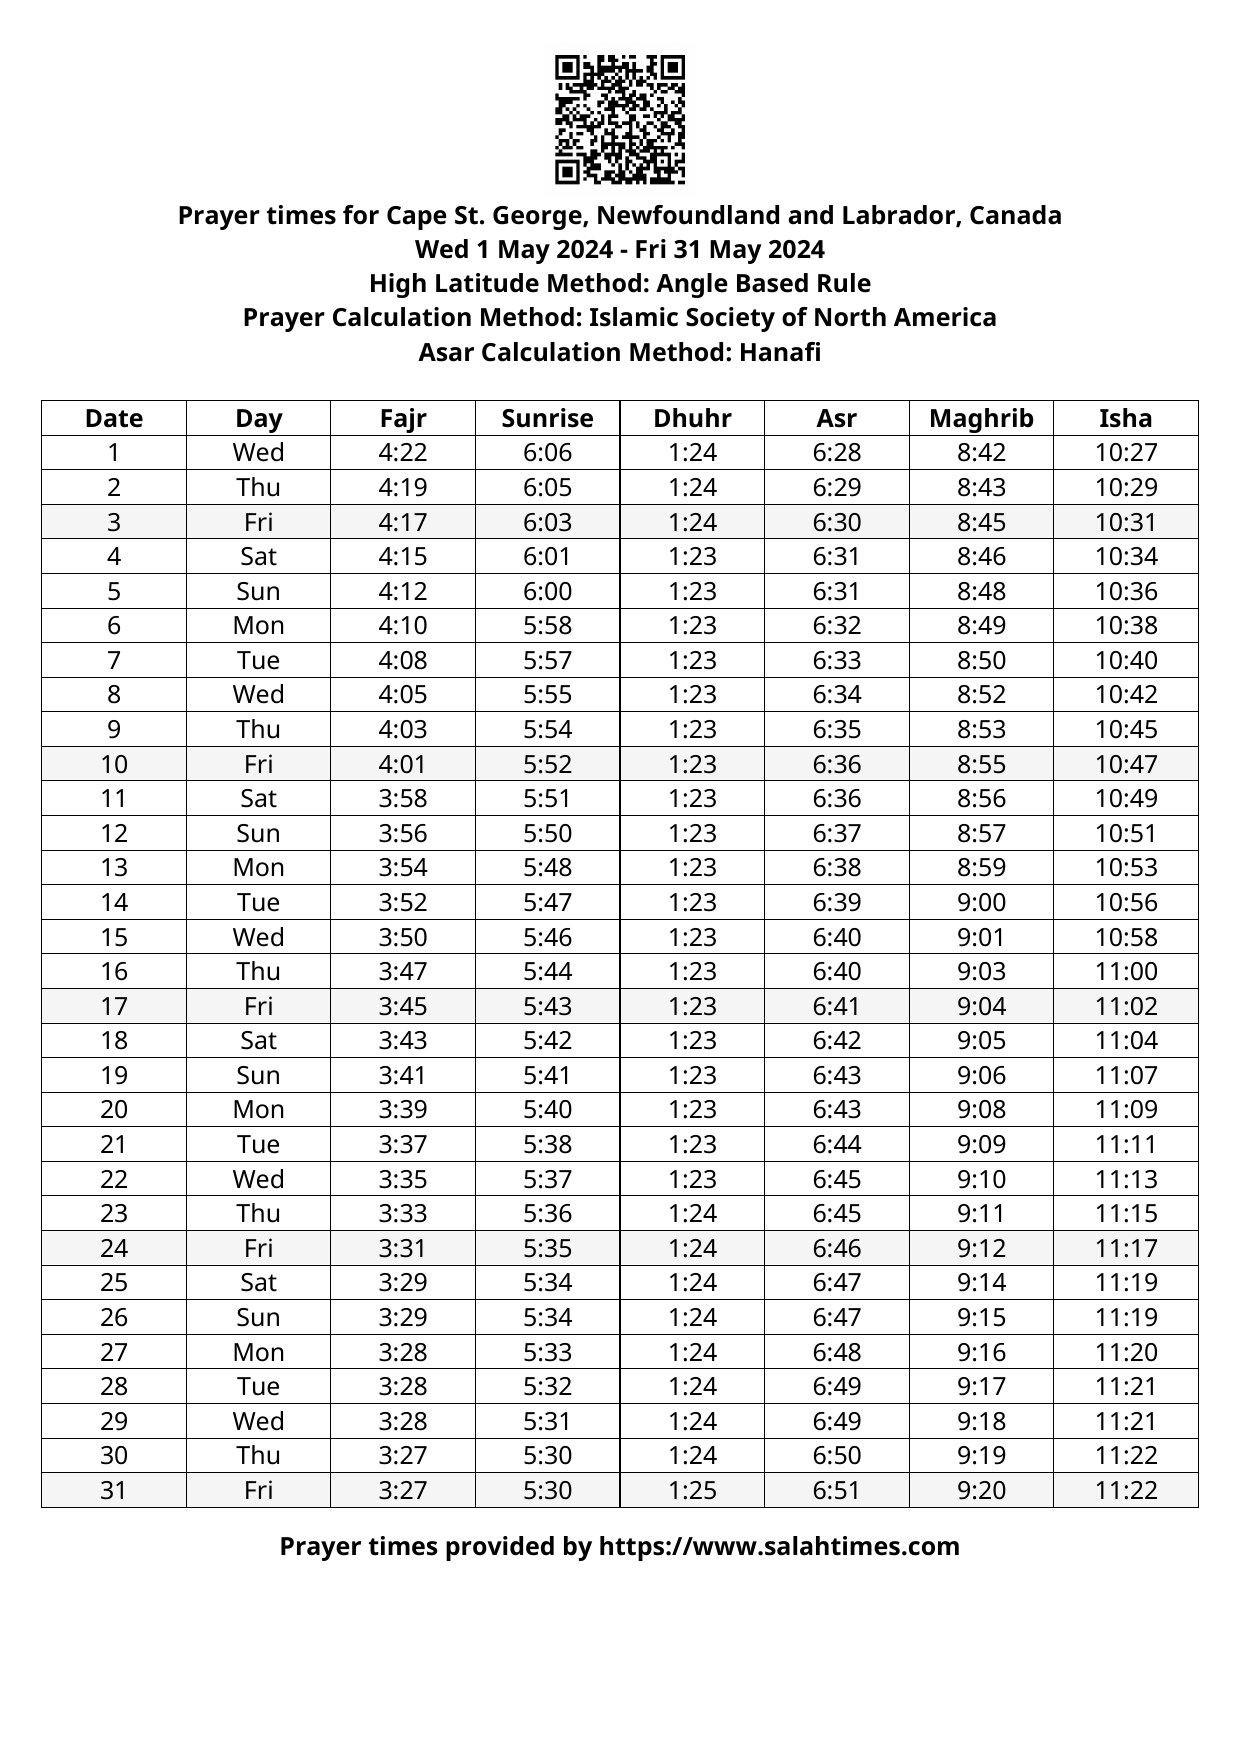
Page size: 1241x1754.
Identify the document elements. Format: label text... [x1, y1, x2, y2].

table_header Maghrib [910, 401, 1053, 434]
table_cell 6:06 [476, 436, 619, 469]
table_cell 1:23 [621, 1024, 764, 1057]
table_cell 1:24 [621, 1300, 764, 1334]
table_cell 8:53 [910, 712, 1053, 746]
table_cell 10:29 [1054, 470, 1198, 504]
table_cell Mon [187, 1335, 330, 1368]
table_cell 3 [42, 505, 186, 538]
table_cell 6:41 [765, 989, 909, 1022]
table_cell 6:40 [765, 954, 909, 988]
table_cell 9:03 [910, 954, 1053, 988]
table_cell 6:36 [765, 747, 909, 780]
table_cell 3:56 [331, 816, 475, 849]
table_cell 3:58 [331, 781, 475, 815]
table_cell 1:24 [621, 1404, 764, 1437]
table_cell 20 [42, 1093, 186, 1126]
table_cell 3:28 [331, 1404, 475, 1437]
table_cell 5:52 [476, 747, 619, 780]
table_cell 1:24 [621, 1266, 764, 1299]
table_header Sunrise [476, 401, 619, 434]
table_cell 4:15 [331, 539, 475, 573]
table_cell 9:19 [910, 1439, 1053, 1472]
table_cell 4:12 [331, 574, 475, 607]
table_cell 6:49 [765, 1404, 909, 1437]
table_cell 1:23 [621, 539, 764, 573]
table_cell Thu [187, 1439, 330, 1472]
table_cell 6:40 [765, 920, 909, 953]
table_cell Thu [187, 954, 330, 988]
table_cell 1:23 [621, 1058, 764, 1092]
table_cell 9:20 [910, 1473, 1053, 1507]
table_cell 11:19 [1054, 1300, 1198, 1334]
table_cell 7 [42, 643, 186, 677]
table_cell Thu [187, 470, 330, 504]
table_cell 6:42 [765, 1024, 909, 1057]
table_cell 4 [42, 539, 186, 573]
table_cell 6:43 [765, 1058, 909, 1092]
table_cell 6:33 [765, 643, 909, 677]
table_cell 3:37 [331, 1127, 475, 1161]
table_cell 6:43 [765, 1093, 909, 1126]
table_cell Tue [187, 885, 330, 919]
table_cell 28 [42, 1369, 186, 1403]
table_cell 4:10 [331, 609, 475, 642]
table_cell 6:44 [765, 1127, 909, 1161]
table_cell Mon [187, 1093, 330, 1126]
table_cell 3:45 [331, 989, 475, 1022]
table_cell 1:23 [621, 574, 764, 607]
table_cell 6:37 [765, 816, 909, 849]
table_cell 5:30 [476, 1473, 619, 1507]
table_cell 6:46 [765, 1231, 909, 1264]
table_cell 10:36 [1054, 574, 1198, 607]
table_cell 3:52 [331, 885, 475, 919]
table_cell 11:22 [1054, 1439, 1198, 1472]
table_cell 9:06 [910, 1058, 1053, 1092]
table_cell 1:23 [621, 678, 764, 711]
table_cell 10:42 [1054, 678, 1198, 711]
table_cell 5:30 [476, 1439, 619, 1472]
table_cell 5:38 [476, 1127, 619, 1161]
table_cell 9:01 [910, 920, 1053, 953]
table_cell 11:20 [1054, 1335, 1198, 1368]
table_cell 11:04 [1054, 1024, 1198, 1057]
table_cell 3:31 [331, 1231, 475, 1264]
table_cell Sun [187, 1058, 330, 1092]
table_cell 6:31 [765, 539, 909, 573]
table_cell 3:41 [331, 1058, 475, 1092]
table_cell 10:51 [1054, 816, 1198, 849]
table_cell Mon [187, 609, 330, 642]
table_cell 17 [42, 989, 186, 1022]
table_cell 11:21 [1054, 1369, 1198, 1403]
table_cell 1:23 [621, 954, 764, 988]
table_cell 6:05 [476, 470, 619, 504]
text Prayer times provided by https://www.salahtimes.com [42, 1528, 1198, 1563]
table_cell 1 [42, 436, 186, 469]
table_cell 10:34 [1054, 539, 1198, 573]
table_cell 10:56 [1054, 885, 1198, 919]
table_cell 5:47 [476, 885, 619, 919]
table_cell 6:39 [765, 885, 909, 919]
table_cell 4:03 [331, 712, 475, 746]
table_cell 5:48 [476, 851, 619, 884]
table_cell 10:31 [1054, 505, 1198, 538]
table_cell 11:09 [1054, 1093, 1198, 1126]
table_cell 3:50 [331, 920, 475, 953]
table_cell 6:30 [765, 505, 909, 538]
table_header Asr [765, 401, 909, 434]
table_cell 5:33 [476, 1335, 619, 1368]
table_cell 1:23 [621, 816, 764, 849]
table_cell 6:03 [476, 505, 619, 538]
table_cell 1:23 [621, 885, 764, 919]
table_cell 3:54 [331, 851, 475, 884]
table_cell 4:01 [331, 747, 475, 780]
table_cell 8:43 [910, 470, 1053, 504]
table_cell 6:47 [765, 1266, 909, 1299]
table_cell 9:00 [910, 885, 1053, 919]
table_cell 8:50 [910, 643, 1053, 677]
table_cell 1:23 [621, 643, 764, 677]
table_cell 5:32 [476, 1369, 619, 1403]
table_cell 16 [42, 954, 186, 988]
table_cell Thu [187, 712, 330, 746]
table_cell 9:17 [910, 1369, 1053, 1403]
table_cell 11:00 [1054, 954, 1198, 988]
table_cell 8:55 [910, 747, 1053, 780]
table_cell 5:36 [476, 1196, 619, 1230]
table_cell 4:19 [331, 470, 475, 504]
table_cell 9:11 [910, 1196, 1053, 1230]
table_cell 6:00 [476, 574, 619, 607]
table_cell 3:27 [331, 1439, 475, 1472]
table_cell Wed [187, 920, 330, 953]
table_cell 8:46 [910, 539, 1053, 573]
table_cell 6 [42, 609, 186, 642]
table_cell 4:08 [331, 643, 475, 677]
table_cell 1:23 [621, 851, 764, 884]
table_cell 3:35 [331, 1162, 475, 1195]
table_cell 9:18 [910, 1404, 1053, 1437]
table_cell 3:29 [331, 1300, 475, 1334]
table_cell Fri [187, 1231, 330, 1264]
table_cell Mon [187, 851, 330, 884]
table_cell 8:57 [910, 816, 1053, 849]
table_cell 9:15 [910, 1300, 1053, 1334]
table_cell 5:34 [476, 1300, 619, 1334]
text Asar Calculation Method: Hanafi [42, 334, 1198, 368]
table_cell 8 [42, 678, 186, 711]
table_cell 4:17 [331, 505, 475, 538]
table_cell 5:51 [476, 781, 619, 815]
table_cell Fri [187, 505, 330, 538]
table_cell 10 [42, 747, 186, 780]
table_cell 9:12 [910, 1231, 1053, 1264]
table_cell 10:47 [1054, 747, 1198, 780]
text Prayer Calculation Method: Islamic Society of North America [42, 300, 1198, 334]
table_cell 11:22 [1054, 1473, 1198, 1507]
table_cell 6:36 [765, 781, 909, 815]
table_cell 9:04 [910, 989, 1053, 1022]
table_cell 26 [42, 1300, 186, 1334]
table_cell 8:56 [910, 781, 1053, 815]
table_cell 11:13 [1054, 1162, 1198, 1195]
table_cell 12 [42, 816, 186, 849]
table_cell 1:24 [621, 470, 764, 504]
table_cell 6:35 [765, 712, 909, 746]
table_cell 6:29 [765, 470, 909, 504]
table_cell 10:58 [1054, 920, 1198, 953]
table_cell 21 [42, 1127, 186, 1161]
table_cell 5:46 [476, 920, 619, 953]
picture [542, 41, 699, 198]
table_cell 5:35 [476, 1231, 619, 1264]
table_cell Thu [187, 1196, 330, 1230]
table_cell 5 [42, 574, 186, 607]
table_cell 10:45 [1054, 712, 1198, 746]
table_cell Tue [187, 1369, 330, 1403]
table_cell 3:43 [331, 1024, 475, 1057]
table_cell 10:40 [1054, 643, 1198, 677]
table_cell 6:48 [765, 1335, 909, 1368]
table_cell 5:41 [476, 1058, 619, 1092]
table_cell Sun [187, 574, 330, 607]
table_cell 9 [42, 712, 186, 746]
table_cell 18 [42, 1024, 186, 1057]
table_cell 3:28 [331, 1335, 475, 1368]
table_cell 11:11 [1054, 1127, 1198, 1161]
table_header Day [187, 401, 330, 434]
table_cell 9:08 [910, 1093, 1053, 1126]
table_cell 11:15 [1054, 1196, 1198, 1230]
table_cell Fri [187, 747, 330, 780]
table_cell 6:50 [765, 1439, 909, 1472]
table_cell 6:49 [765, 1369, 909, 1403]
table_cell 29 [42, 1404, 186, 1437]
table_cell 30 [42, 1439, 186, 1472]
table_cell 1:23 [621, 712, 764, 746]
table_cell 6:47 [765, 1300, 909, 1334]
table_cell Sat [187, 1266, 330, 1299]
table_cell 6:01 [476, 539, 619, 573]
table_cell 1:24 [621, 1196, 764, 1230]
table_cell 1:23 [621, 781, 764, 815]
table_cell Tue [187, 643, 330, 677]
table_cell 1:24 [621, 436, 764, 469]
table_cell 5:50 [476, 816, 619, 849]
table_cell 6:51 [765, 1473, 909, 1507]
table_cell 1:23 [621, 747, 764, 780]
table_cell 8:52 [910, 678, 1053, 711]
table_cell 3:33 [331, 1196, 475, 1230]
table_cell Wed [187, 1404, 330, 1437]
table_cell 8:45 [910, 505, 1053, 538]
table_cell 5:55 [476, 678, 619, 711]
table_cell 5:44 [476, 954, 619, 988]
table_cell 1:24 [621, 1231, 764, 1264]
table_cell 1:23 [621, 920, 764, 953]
table_cell 1:24 [621, 1439, 764, 1472]
table_cell 3:28 [331, 1369, 475, 1403]
table_cell 13 [42, 851, 186, 884]
table_cell 8:59 [910, 851, 1053, 884]
table_cell 11:21 [1054, 1404, 1198, 1437]
table_header Isha [1054, 401, 1198, 434]
table_cell 1:23 [621, 1093, 764, 1126]
table_cell 25 [42, 1266, 186, 1299]
table_cell 4:22 [331, 436, 475, 469]
table_cell 11:02 [1054, 989, 1198, 1022]
table_cell 1:23 [621, 989, 764, 1022]
table_cell 9:14 [910, 1266, 1053, 1299]
table_cell 1:24 [621, 505, 764, 538]
table_cell 3:47 [331, 954, 475, 988]
table_cell 11:19 [1054, 1266, 1198, 1299]
table_cell 11:17 [1054, 1231, 1198, 1264]
table_cell 5:40 [476, 1093, 619, 1126]
text Wed 1 May 2024 - Fri 31 May 2024 [42, 232, 1198, 266]
text Prayer times for Cape St. George, Newfoundland and Labrador, Canada [42, 198, 1198, 232]
table_cell 8:49 [910, 609, 1053, 642]
table_cell Fri [187, 989, 330, 1022]
table_cell 1:25 [621, 1473, 764, 1507]
table_cell 8:42 [910, 436, 1053, 469]
table_header Fajr [331, 401, 475, 434]
table_cell 1:24 [621, 1335, 764, 1368]
table_cell Fri [187, 1473, 330, 1507]
table_cell Wed [187, 678, 330, 711]
table_cell Sat [187, 539, 330, 573]
table_cell 14 [42, 885, 186, 919]
table_cell 3:39 [331, 1093, 475, 1126]
table_cell 6:28 [765, 436, 909, 469]
table_cell Sun [187, 816, 330, 849]
table_cell 10:53 [1054, 851, 1198, 884]
table_cell Tue [187, 1127, 330, 1161]
table_cell 1:23 [621, 1162, 764, 1195]
table_cell 15 [42, 920, 186, 953]
table_cell 31 [42, 1473, 186, 1507]
table_cell 5:54 [476, 712, 619, 746]
table_cell 6:32 [765, 609, 909, 642]
table_cell 10:27 [1054, 436, 1198, 469]
table_cell 6:34 [765, 678, 909, 711]
table_cell 5:42 [476, 1024, 619, 1057]
table_cell Sat [187, 781, 330, 815]
table_header Dhuhr [621, 401, 764, 434]
table_cell 11 [42, 781, 186, 815]
table_cell 1:23 [621, 1127, 764, 1161]
table_cell 5:34 [476, 1266, 619, 1299]
table_cell 23 [42, 1196, 186, 1230]
table_cell 9:05 [910, 1024, 1053, 1057]
table_cell 5:57 [476, 643, 619, 677]
table_cell 3:29 [331, 1266, 475, 1299]
table_cell 5:37 [476, 1162, 619, 1195]
table_cell 2 [42, 470, 186, 504]
table_cell 5:58 [476, 609, 619, 642]
table_cell 1:24 [621, 1369, 764, 1403]
table_cell 11:07 [1054, 1058, 1198, 1092]
table_header Date [42, 401, 186, 434]
table_cell 27 [42, 1335, 186, 1368]
table_cell 5:43 [476, 989, 619, 1022]
table_cell 10:38 [1054, 609, 1198, 642]
table_cell Wed [187, 436, 330, 469]
table_cell 4:05 [331, 678, 475, 711]
table_cell 10:49 [1054, 781, 1198, 815]
table_cell 9:09 [910, 1127, 1053, 1161]
table_cell 6:45 [765, 1196, 909, 1230]
table_cell 9:10 [910, 1162, 1053, 1195]
table_cell 6:45 [765, 1162, 909, 1195]
table_cell 9:16 [910, 1335, 1053, 1368]
table_cell 22 [42, 1162, 186, 1195]
table_cell 6:31 [765, 574, 909, 607]
table_cell 24 [42, 1231, 186, 1264]
table_cell 19 [42, 1058, 186, 1092]
table_cell 1:23 [621, 609, 764, 642]
table_cell 8:48 [910, 574, 1053, 607]
table_cell Sun [187, 1300, 330, 1334]
table_cell 6:38 [765, 851, 909, 884]
table_cell Wed [187, 1162, 330, 1195]
table_cell 5:31 [476, 1404, 619, 1437]
table_cell Sat [187, 1024, 330, 1057]
text High Latitude Method: Angle Based Rule [42, 266, 1198, 300]
table_cell 3:27 [331, 1473, 475, 1507]
